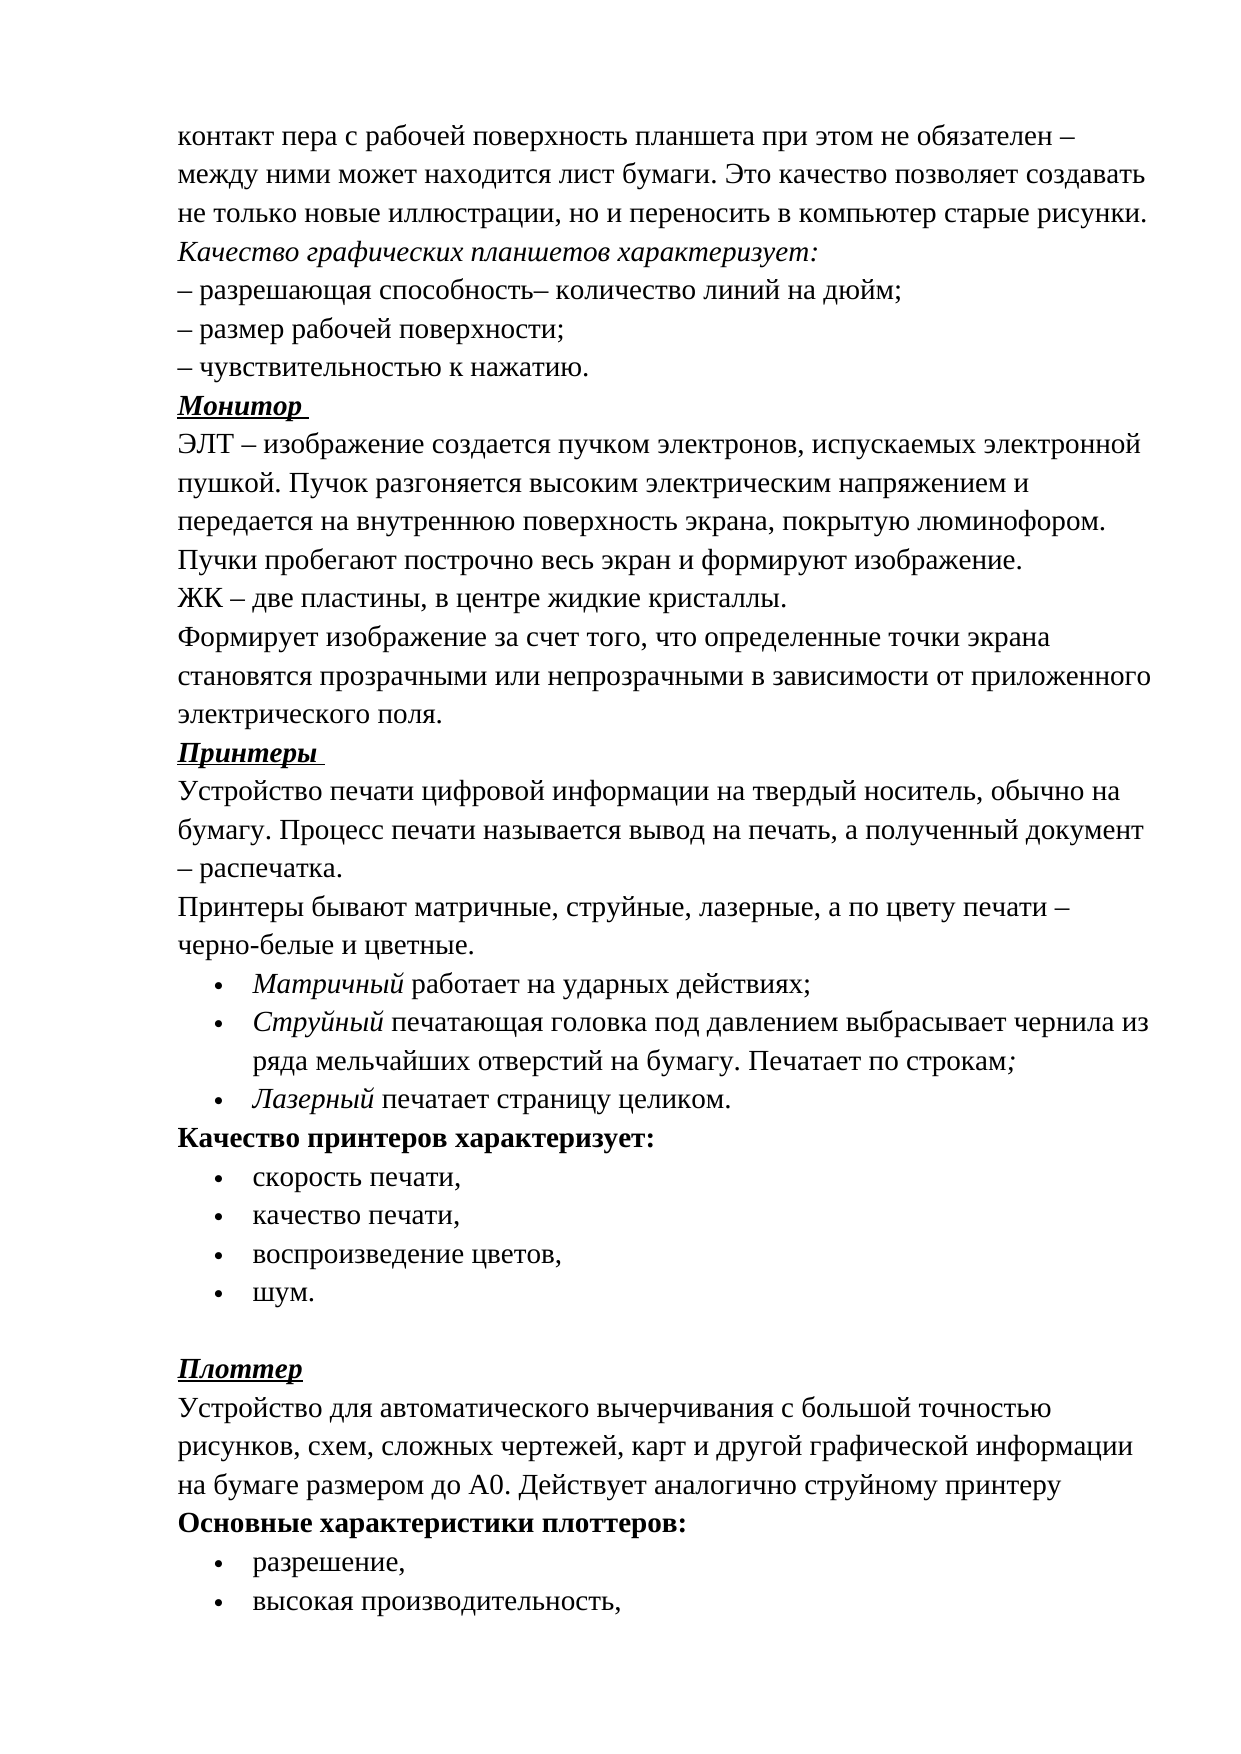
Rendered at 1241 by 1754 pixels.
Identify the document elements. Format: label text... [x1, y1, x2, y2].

list высокая производительность, [215, 1583, 1152, 1616]
text Плоттер [177, 1351, 1152, 1385]
list Лазерный печатает страницу целиком. [215, 1082, 1152, 1115]
text Принтеры [177, 735, 1152, 768]
text Формирует изображение за счет того, что определенные точки экрана становятся прозрачными или непрозрачными в зависимости от приложенного электрического поля. [177, 619, 1152, 730]
list скорость печати, [215, 1159, 1152, 1192]
text Монитор [177, 388, 1152, 421]
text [177, 118, 1152, 229]
text – разрешающая способность– количество линий на дюйм; [177, 272, 1152, 306]
text Устройство для автоматического вычерчивания с большой точностью рисунков, схем, сложных чертежей, карт и другой графической информации на бумаге размером до А0. Действует аналогично струйному принтеру [177, 1390, 1152, 1501]
text – чувствительностью к нажатию. [177, 349, 1152, 383]
list Струйный печатающая головка под давлением выбрасывает чернила из ряда мельчайших отверстий на бумагу. Печатает по строкам; [215, 1004, 1152, 1077]
list шум. [215, 1274, 1152, 1308]
text Качество принтеров характеризует: [177, 1120, 1152, 1154]
text ЖК – две пластины, в центре жидкие кристаллы. [177, 581, 1152, 614]
list воспроизведение цветов, [215, 1236, 1152, 1269]
text Качество графических планшетов характеризует: [177, 234, 1152, 267]
text Принтеры бывают матричные, струйные, лазерные, а по цвету печати – черно-белые и цветные. [177, 889, 1152, 961]
text ЭЛТ – изображение создается пучком электронов, испускаемых электронной пушкой. Пучок разгоняется высоким электрическим напряжением и передается на внутреннюю поверхность экрана, покрытую люминофором. Пучки пробегают построчно весь экран и формируют изображение. [177, 426, 1152, 576]
list Матричный работает на ударных действиях; [215, 966, 1152, 999]
text Основные характеристики плоттеров: [177, 1506, 1152, 1539]
text Устройство печати цифровой информации на твердый носитель, обычно на бумагу. Процесс печати называется вывод на печать, а полученный документ – распечатка. [177, 773, 1152, 884]
list разрешение, [215, 1544, 1152, 1578]
text – размер рабочей поверхности; [177, 311, 1152, 344]
list качество печати, [215, 1197, 1152, 1231]
